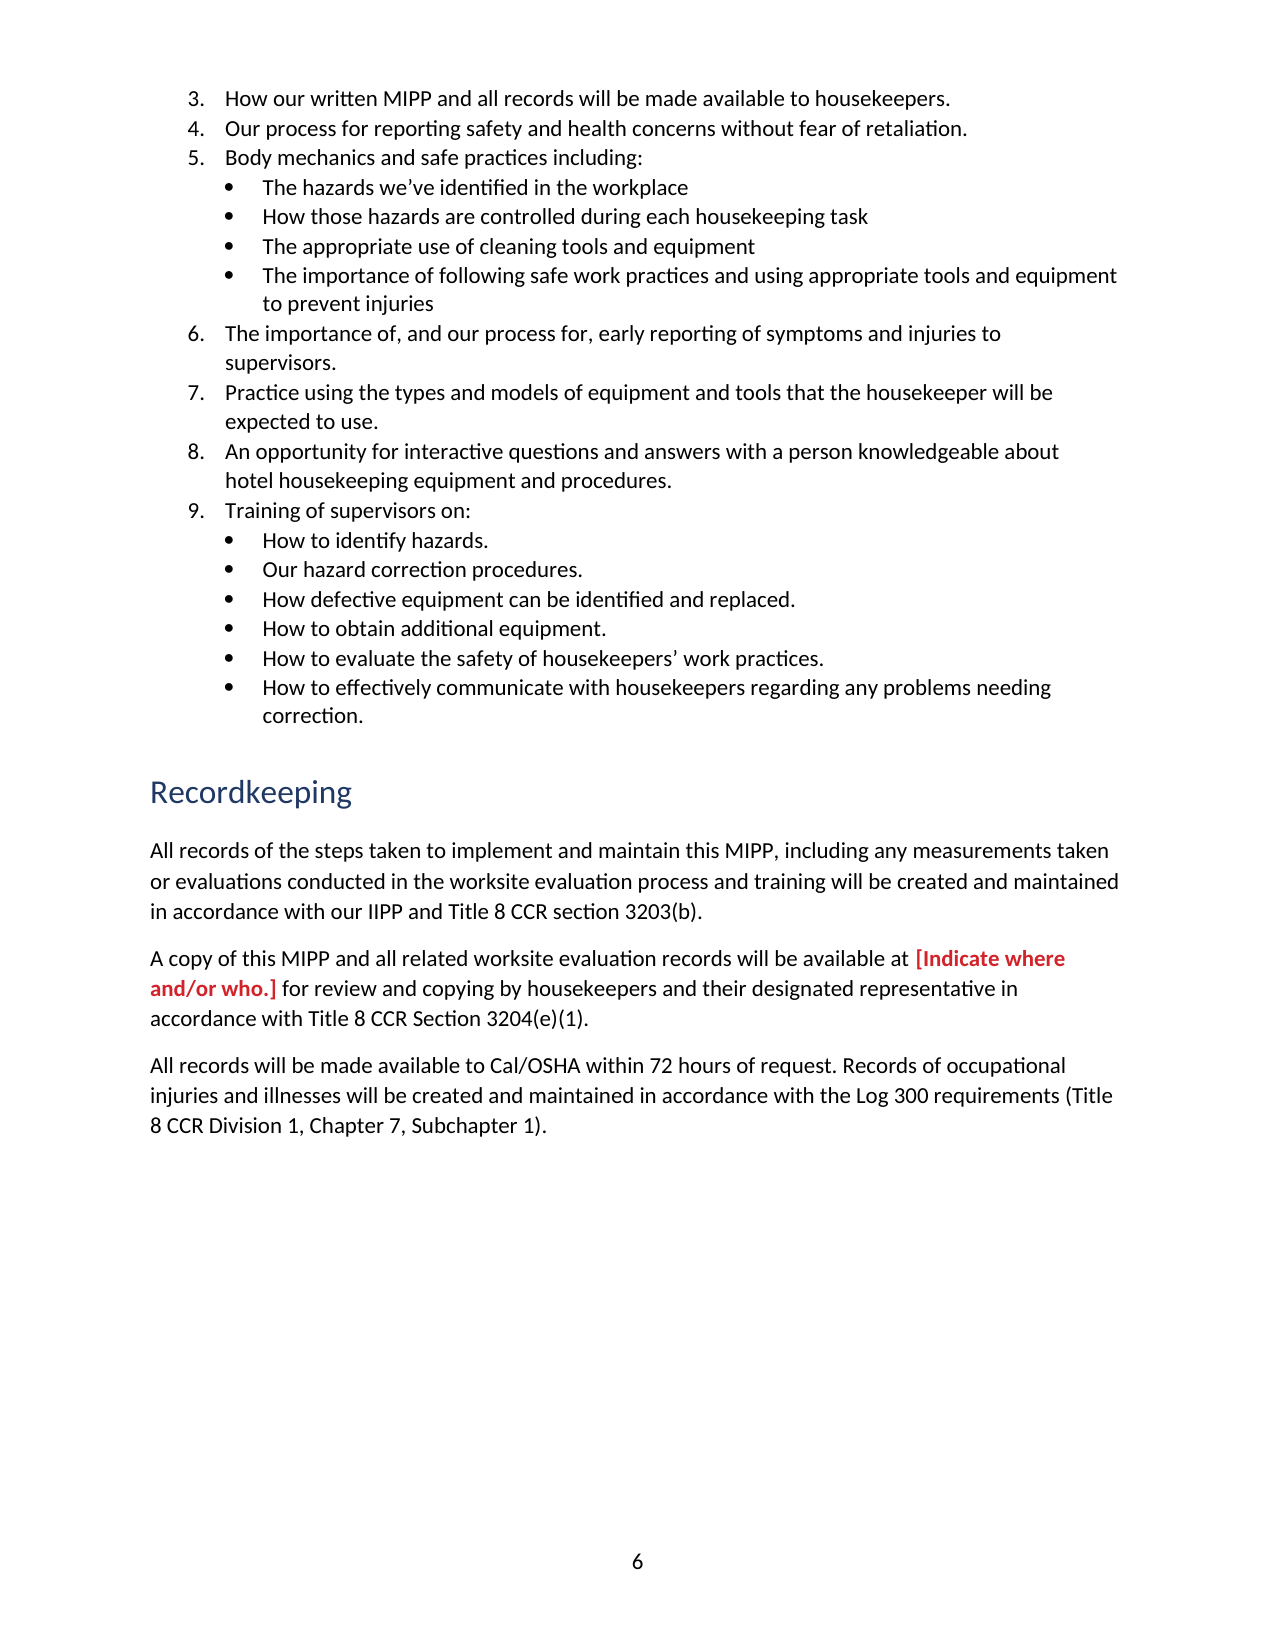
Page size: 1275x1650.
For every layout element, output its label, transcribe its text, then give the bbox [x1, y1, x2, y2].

text All records will be made available to Cal/OSHA within 72 hours of request. Records of occupational injuries and illnesses will be created and maintained in accordance with the Log 300 requirements (Title 8 CCR Division 1, Chapter 7, Subchapter 1). [150, 1051, 1125, 1139]
list How to identify hazards. [225, 526, 1088, 554]
list Our process for reporting safety and health concerns without fear of retaliation. [187, 114, 1088, 142]
text All records of the steps taken to implement and maintain this MIPP, including any measurements taken or evaluations conducted in the worksite evaluation process and training will be created and maintained in accordance with our IIPP and Title 8 CCR section 3203(b). [150, 837, 1125, 925]
list Body mechanics and safe practices including: [187, 143, 1088, 171]
list An opportunity for interactive questions and answers with a person knowledgeable about hotel housekeeping equipment and procedures. [187, 437, 1088, 494]
list How defective equipment can be identified and replaced. [225, 585, 1088, 613]
list How our written MIPP and all records will be made available to housekeepers. [187, 84, 1088, 112]
list How those hazards are controlled during each housekeeping task [225, 202, 1088, 230]
list The hazards we’ve identified in the workplace [225, 173, 1088, 201]
list The appropriate use of cleaning tools and equipment [225, 232, 1088, 260]
list The importance of, and our process for, early reporting of symptoms and injuries to supervisors. [187, 319, 1088, 376]
text A copy of this MIPP and all related worksite evaluation records will be available at [Indicate where and/or who.] for review and copying by housekeepers and their designated representative in accordance with Title 8 CCR Section 3204(e)(1). [150, 944, 1125, 1032]
list Our hazard correction procedures. [225, 555, 1088, 583]
list How to evaluate the safety of housekeepers’ work practices. [225, 644, 1088, 672]
list How to effectively communicate with housekeepers regarding any problems needing correction. [225, 673, 1088, 729]
list How to obtain additional equipment. [225, 614, 1088, 642]
list The importance of following safe work practices and using appropriate tools and equipment to prevent injuries [225, 261, 1125, 317]
list Training of supervisors on: [187, 496, 1088, 524]
list Practice using the types and models of equipment and tools that the housekeeper will be expected to use. [187, 378, 1088, 435]
subtitle Recordkeeping [150, 771, 1125, 812]
